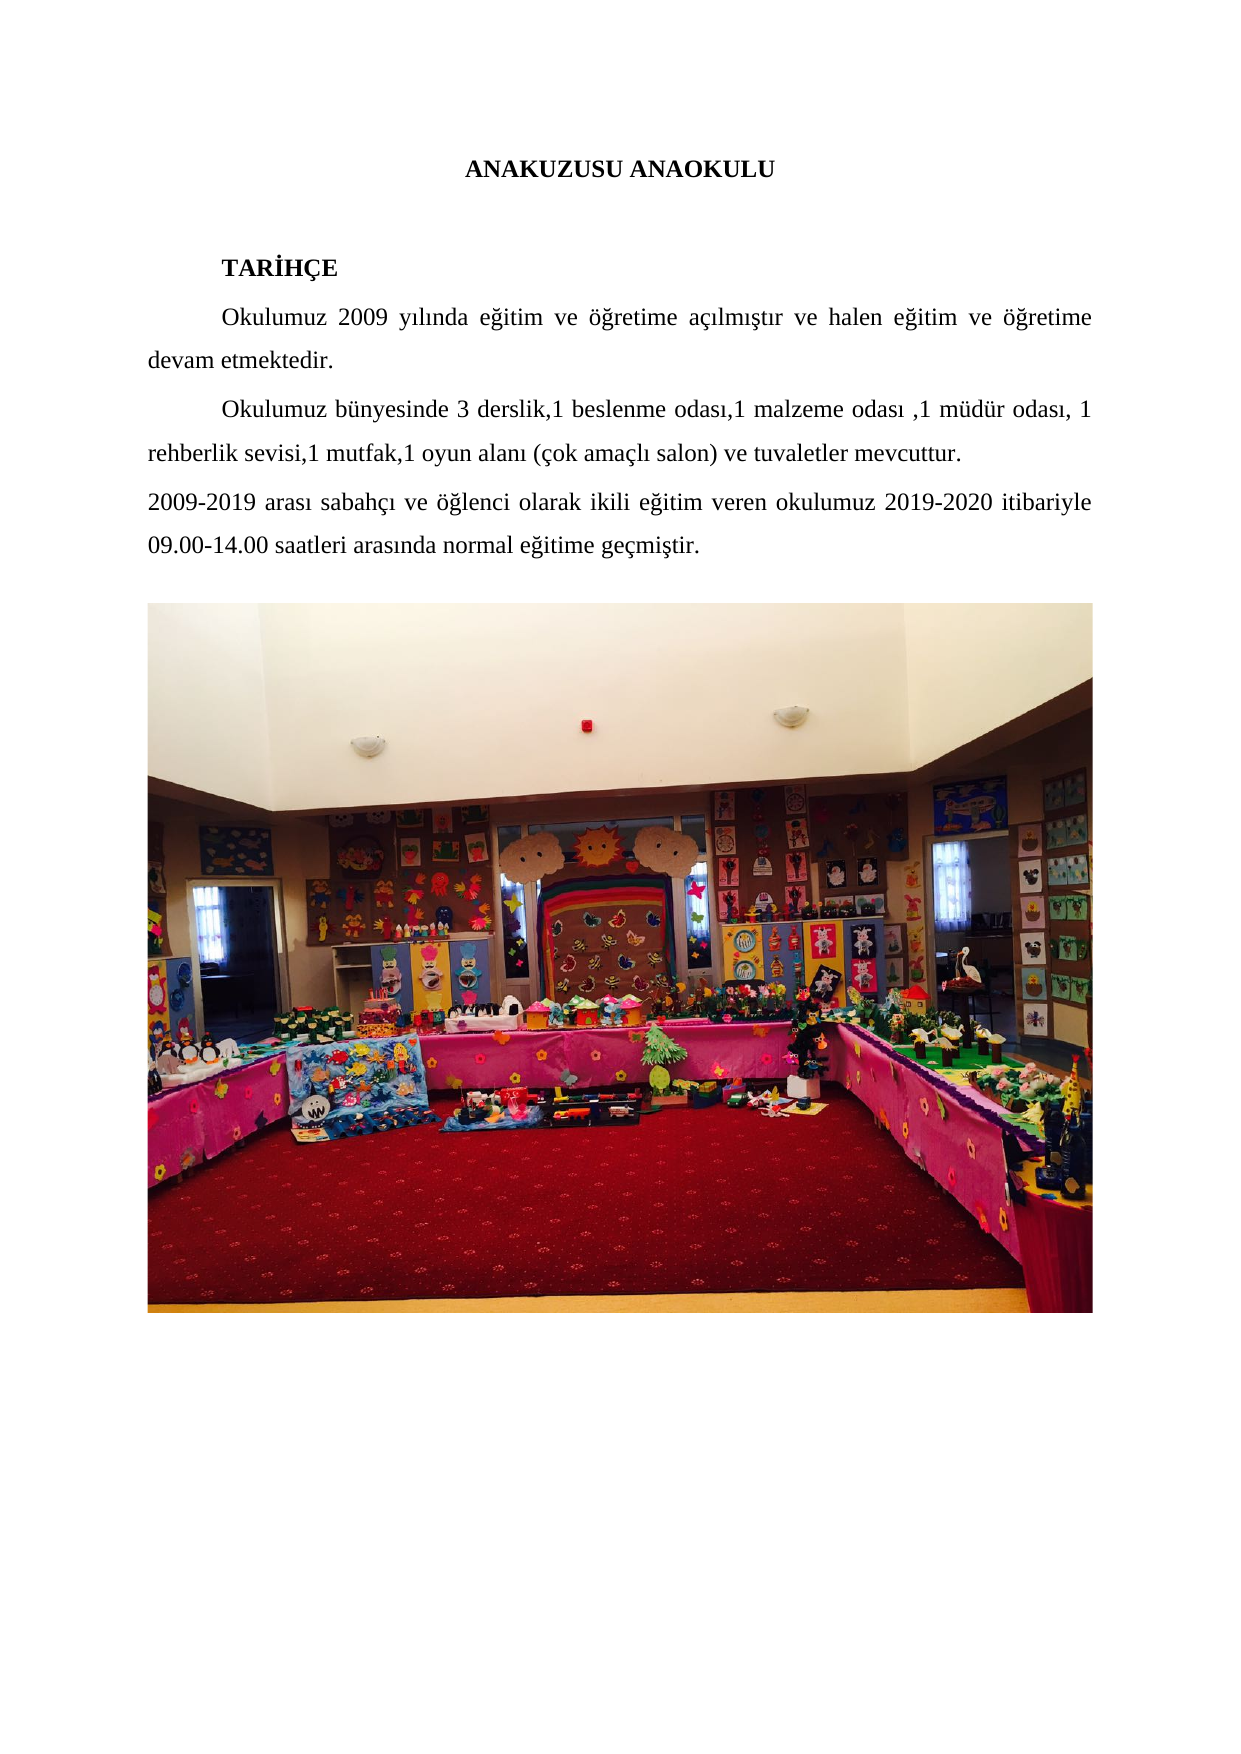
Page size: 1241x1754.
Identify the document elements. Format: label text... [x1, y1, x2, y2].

text 2009-2019 arası sabahçı ve öğlenci olarak ikili eğitim veren okulumuz 2019-2020 itibariyle 09.00-14.00 saatleri arasında normal eğitime geçmiştir. [148, 487, 1093, 559]
text Okulumuz bünyesinde 3 derslik,1 beslenme odası,1 malzeme odası ,1 müdür odası, 1 rehberlik sevisi,1 mutfak,1 oyun alanı (çok amaçlı salon) ve tuvaletler mevcuttur. [148, 394, 1093, 466]
picture [147, 603, 1093, 1313]
text Okulumuz 2009 yılında eğitim ve öğretime açılmıştır ve halen eğitim ve öğretime devam etmektedir. [148, 302, 1093, 374]
text ANAKUZUSU ANAOKULU [148, 154, 1093, 183]
text TARİHÇE [148, 253, 1093, 281]
